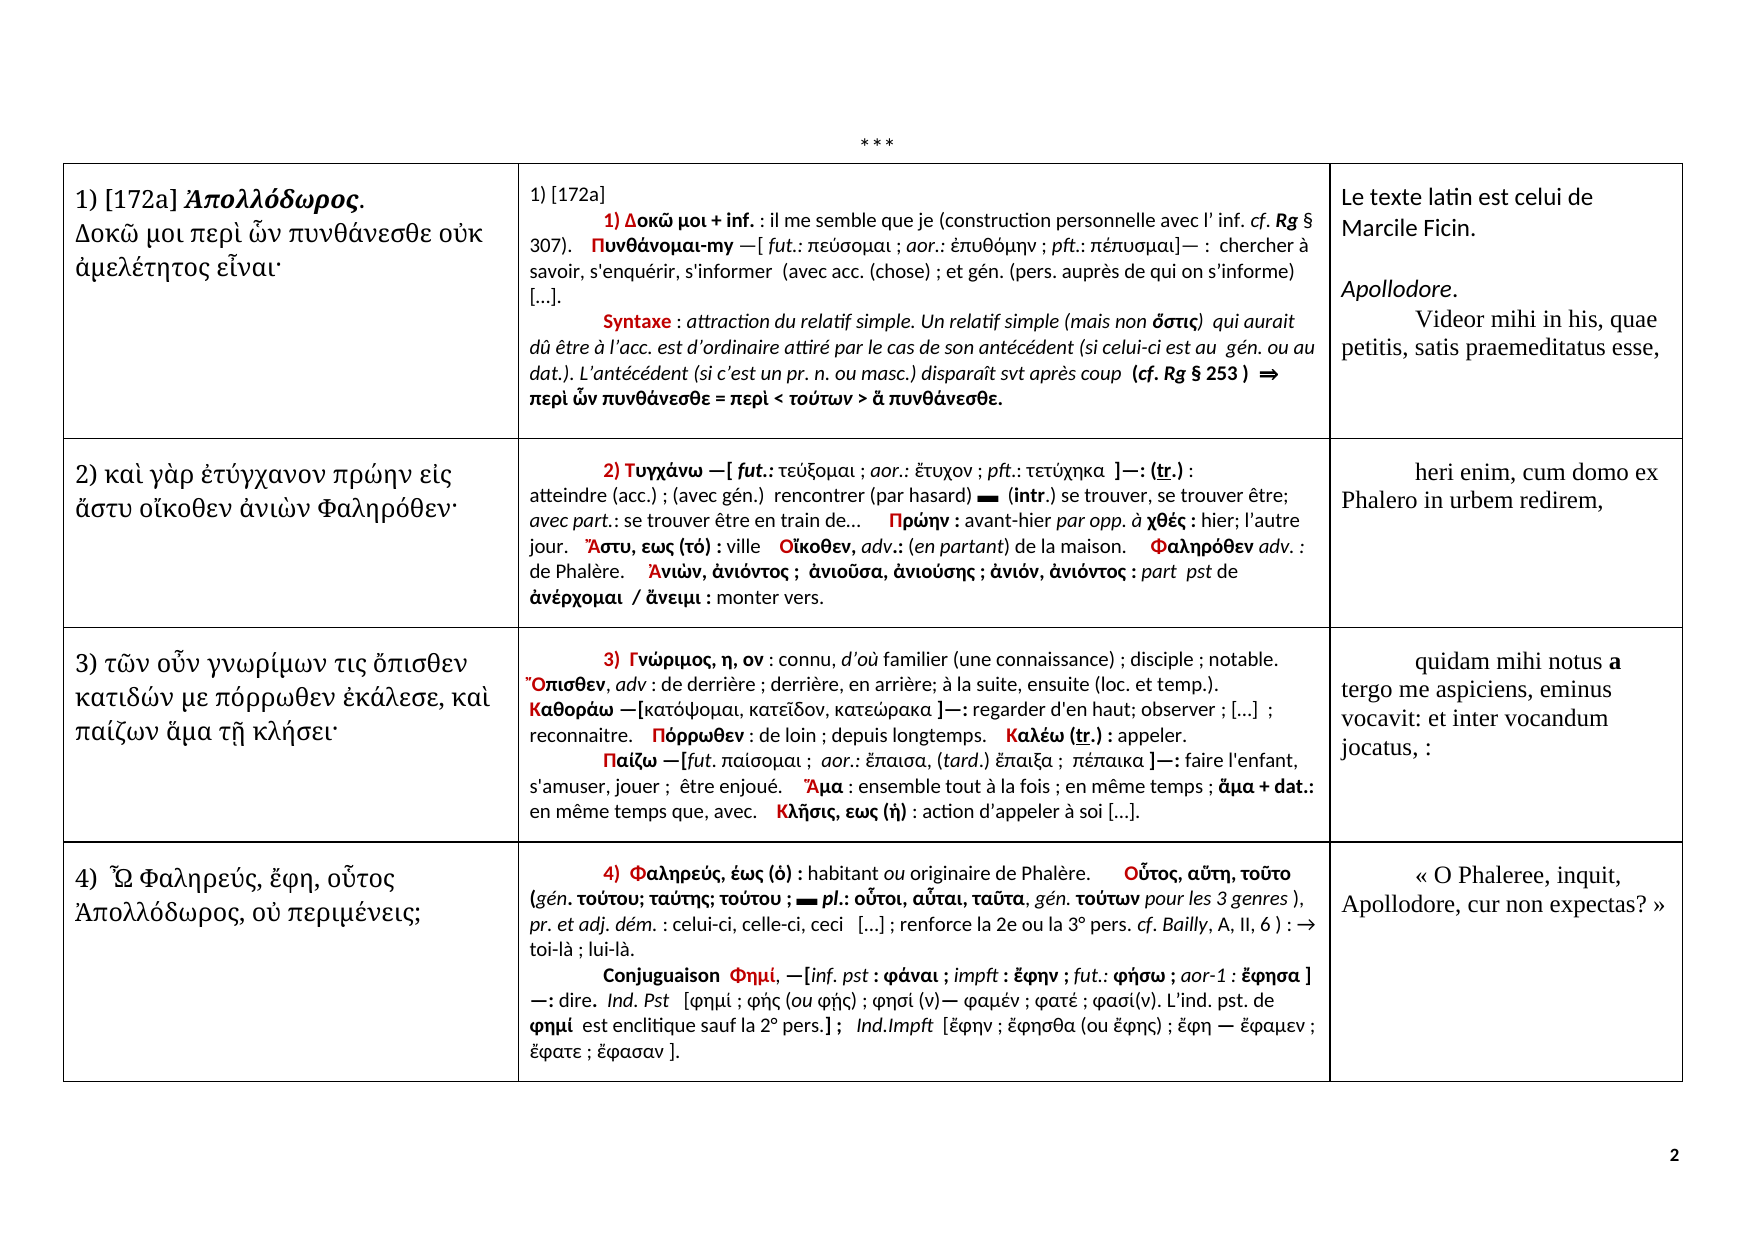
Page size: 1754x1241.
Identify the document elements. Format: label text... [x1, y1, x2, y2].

table_header 1) [172a] Ἀπολλόδωρος. Δοκῶ μοι περὶ ὧν πυνθάνεσθε οὐκ ἀμελέτητος εἶναι· [64, 164, 518, 438]
table_cell 2) Τυγχάνω —[ fut.: τεύξομαι ; aor.: ἔτυχον ; pft.: τετύχηκα ]—: (tr.) : atteindre (acc.) ; (avec gén.) rencontrer (par hasard) ▬ (intr.) se trouver, se trouver être; avec part.: se trouver être en train de… Πρώην : avant-hier par opp. à χθές : hier; l’autre jour. Ἄστυ, εως (τό) : ville Οἴκοθεν, adv.: (en partant) de la maison. Φαληρόθεν adv. : de Phalère. Ἀνιὼν, ἀνιόντος ; ἀνιοῦσα, ἀνιούσης ; ἀνιόν, ἀνιόντος : part pst de ἀνέρχομαι / ἄνειμι : monter vers. [519, 439, 1329, 627]
table_cell 4) Ὦ Φαληρεύς, ἔφη, οὗτος Ἀπολλόδωρος, οὐ περιμένεις; [64, 843, 518, 1081]
table_cell 2) καὶ γὰρ ἐτύγχανον πρώην εἰς ἄστυ οἴκοθεν ἀνιὼν Φαληρόθεν· [64, 439, 518, 627]
table_cell heri enim, cum domo ex Phalero in urbem redirem, [1331, 439, 1682, 627]
table_header Le texte latin est celui de Marcile Ficin. Apollodore. Videor mihi in his, quae petitis, satis praemeditatus esse, [1331, 164, 1682, 438]
table_cell « O Phaleree, inquit, Apollodore, cur non expectas? » [1331, 843, 1682, 1081]
table_cell 3) τῶν οὖν γνωρίμων τις ὄπισθεν κατιδών με πόρρωθεν ἐκάλεσε, καὶ παίζων ἅμα τῇ κλήσει· [64, 628, 518, 841]
table_cell quidam mihi notus a tergo me aspiciens, eminus vocavit: et inter vocandum jocatus, : [1331, 628, 1682, 841]
table_header 1) [172a] 1) Δοκῶ μοι + inf. : il me semble que je (construction personnelle avec l’ inf. cf. Rg § 307). Πυνθάνομαι-my —[ fut.: πεύσομαι ; aor.: ἐπυθόμην ; pft.: πέπυσμαι]— : chercher à savoir, s'enquérir, s'informer (avec acc. (chose) ; et gén. (pers. auprès de qui on s’informe) […]. Syntaxe : attraction du relatif simple. Un relatif simple (mais non ὅστις) qui aurait dû être à l’acc. est d’ordinaire attiré par le cas de son antécédent (si celui-ci est au gén. ou au dat.). L’antécédent (si c’est un pr. n. ou masc.) disparaît svt après coup (cf. Rg § 253 ) ⇒ περὶ ὧν πυνθάνεσθε = περὶ < τούτων > ἅ πυνθάνεσθε. [519, 164, 1329, 438]
table_cell 4) Φαληρεύς, έως (ὁ) : habitant ou originaire de Phalère. Οὗτος, αὕτη, τοῦτο (gén. τούτου; ταύτης; τούτου ; ▬ pl.: οὗτοι, αὗται, ταῦτα, gén. τούτων pour les 3 genres ), pr. et adj. dém. : celui-ci, celle-ci, ceci […] ; renforce la 2e ou la 3° pers. cf. Bailly, A, II, 6 ) : → toi-là ; lui-là. Conjuguaison Φημί, —[inf. pst : φάναι ; impft : ἔφην ; fut.: φήσω ; aor-1 : ἔφησα ]—: dire. Ind. Pst [φημί ; φής (ou φῄς) ; φησί (ν)— φαμέν ; φατέ ; φασί(ν). L’ind. pst. de φημί est enclitique sauf la 2° pers.] ; Ind.Impft [ἔφην ; ἔφησθα (ou ἔφης) ; ἔφη — ἔφαμεν ; ἔφατε ; ἔφασαν ]. [519, 843, 1329, 1081]
table_cell 3) γνώριμος, η, ον : connu, d’où familier (une connaissance) ; disciple ; notable. Ὄπισθεν, adv : de derrière ; derrière, en arrière; à la suite, ensuite (loc. et temp.). Καθοράω —[κατόψομαι, κατεῖδον, κατεώρακα ]—: regarder d'en haut; observer ; […] ; reconnaitre. Πόρρωθεν : de loin ; depuis longtemps. Καλέω (tr.) : appeler. Παίζω —[fut. παίσομαι ; aor.: ἔπαισα, (tard.) ἔπαιξα ; πέπαικα ]—: faire l'enfant, s'amuser, jouer ; être enjoué. Ἅμα : ensemble tout à la fois ; en même temps ; ἅμα + dat.: en même temps que, avec. Κλῆσις, εως (ἡ) : action d’appeler à soi […]. [519, 628, 1329, 841]
text *** [75, 132, 1679, 163]
